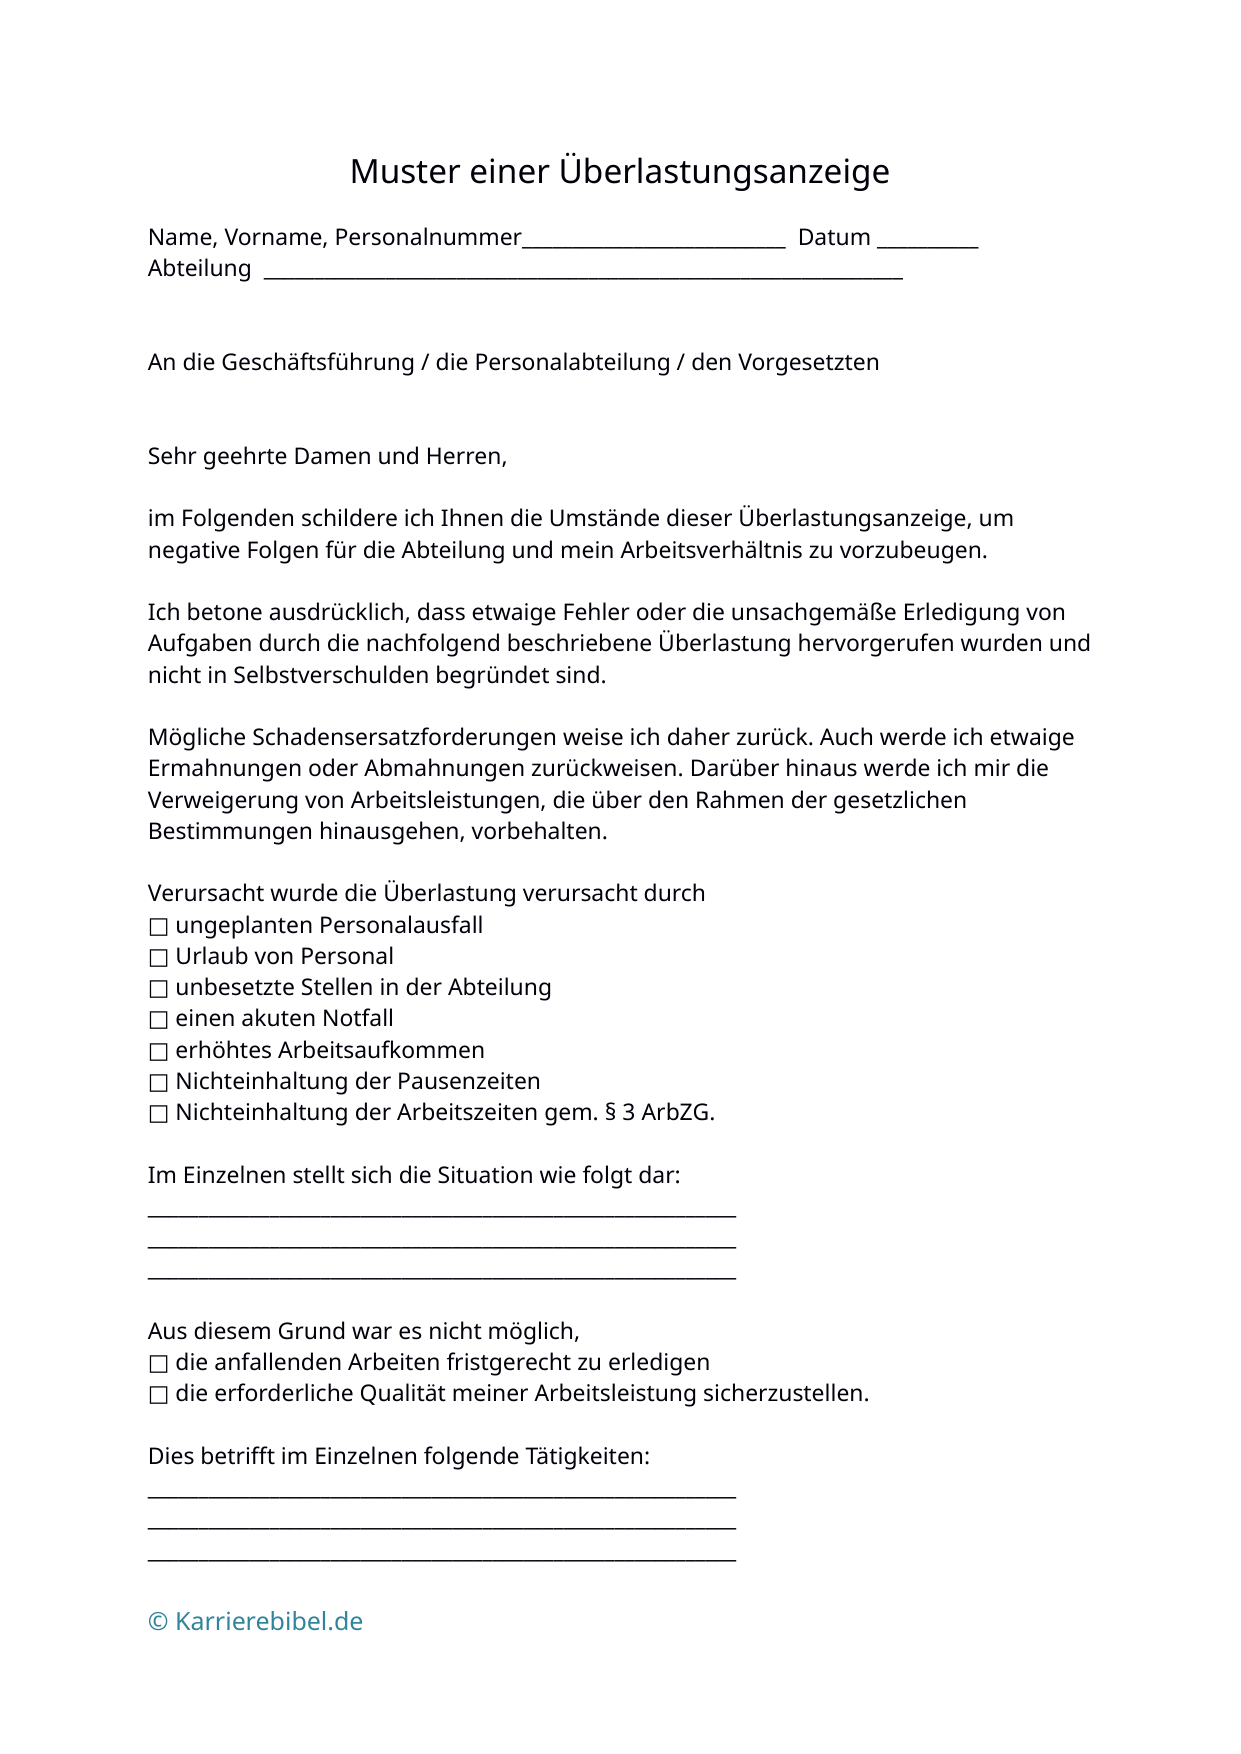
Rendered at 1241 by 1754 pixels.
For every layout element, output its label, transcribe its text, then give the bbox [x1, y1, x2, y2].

text □ einen akuten Notfall [148, 1002, 1092, 1034]
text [148, 1502, 1092, 1534]
text Dies betrifft im Einzelnen folgende Tätigkeiten: [148, 1440, 1092, 1471]
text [148, 1471, 1092, 1502]
text Im Einzelnen stellt sich die Situation wie folgt dar: [148, 1159, 1092, 1190]
text Name, Vorname, Personalnummer__________________________ Datum __________ [148, 221, 1092, 252]
text Verursacht wurde die Überlastung verursacht durch [148, 877, 1092, 909]
text □ Nichteinhaltung der Pausenzeiten [148, 1065, 1092, 1096]
text □ Nichteinhaltung der Arbeitszeiten gem. § 3 ArbZG. [148, 1096, 1092, 1127]
text __________________________________________________________ [148, 1221, 1092, 1252]
text Ich betone ausdrücklich, dass etwaige Fehler oder die unsachgemäße Erledigung von Aufgaben durch die nachfolgend beschriebene Überlastung hervorgerufen wurden und nicht in Selbstverschulden begründet sind. [148, 596, 1092, 690]
text __________________________________________________________ [148, 1252, 1092, 1284]
text An die Geschäftsführung / die Personalabteilung / den Vorgesetzten [148, 346, 1092, 377]
text Sehr geehrte Damen und Herren, [148, 440, 1092, 471]
text Mögliche Schadensersatzforderungen weise ich daher zurück. Auch werde ich etwaige Ermahnungen oder Abmahnungen zurückweisen. Darüber hinaus werde ich mir die Verweigerung von Arbeitsleistungen, die über den Rahmen der gesetzlichen Bestimmungen hinausgehen, vorbehalten. [148, 721, 1092, 846]
text __________________________________________________________ [148, 1190, 1092, 1221]
text □ die erforderliche Qualität meiner Arbeitsleistung sicherzustellen. [148, 1377, 1092, 1409]
text Abteilung _______________________________________________________________ [148, 252, 1092, 284]
text □ die anfallenden Arbeiten fristgerecht zu erledigen [148, 1346, 1092, 1377]
text □ erhöhtes Arbeitsaufkommen [148, 1034, 1092, 1065]
text Muster einer Überlastungsanzeige [148, 148, 1092, 193]
text Aus diesem Grund war es nicht möglich, [148, 1315, 1092, 1346]
text im Folgenden schildere ich Ihnen die Umstände dieser Überlastungsanzeige, um negative Folgen für die Abteilung und mein Arbeitsverhältnis zu vorzubeugen. [148, 502, 1092, 565]
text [148, 1534, 1092, 1565]
text □ ungeplanten Personalausfall [148, 909, 1092, 940]
text □ unbesetzte Stellen in der Abteilung [148, 971, 1092, 1002]
text □ Urlaub von Personal [148, 940, 1092, 971]
